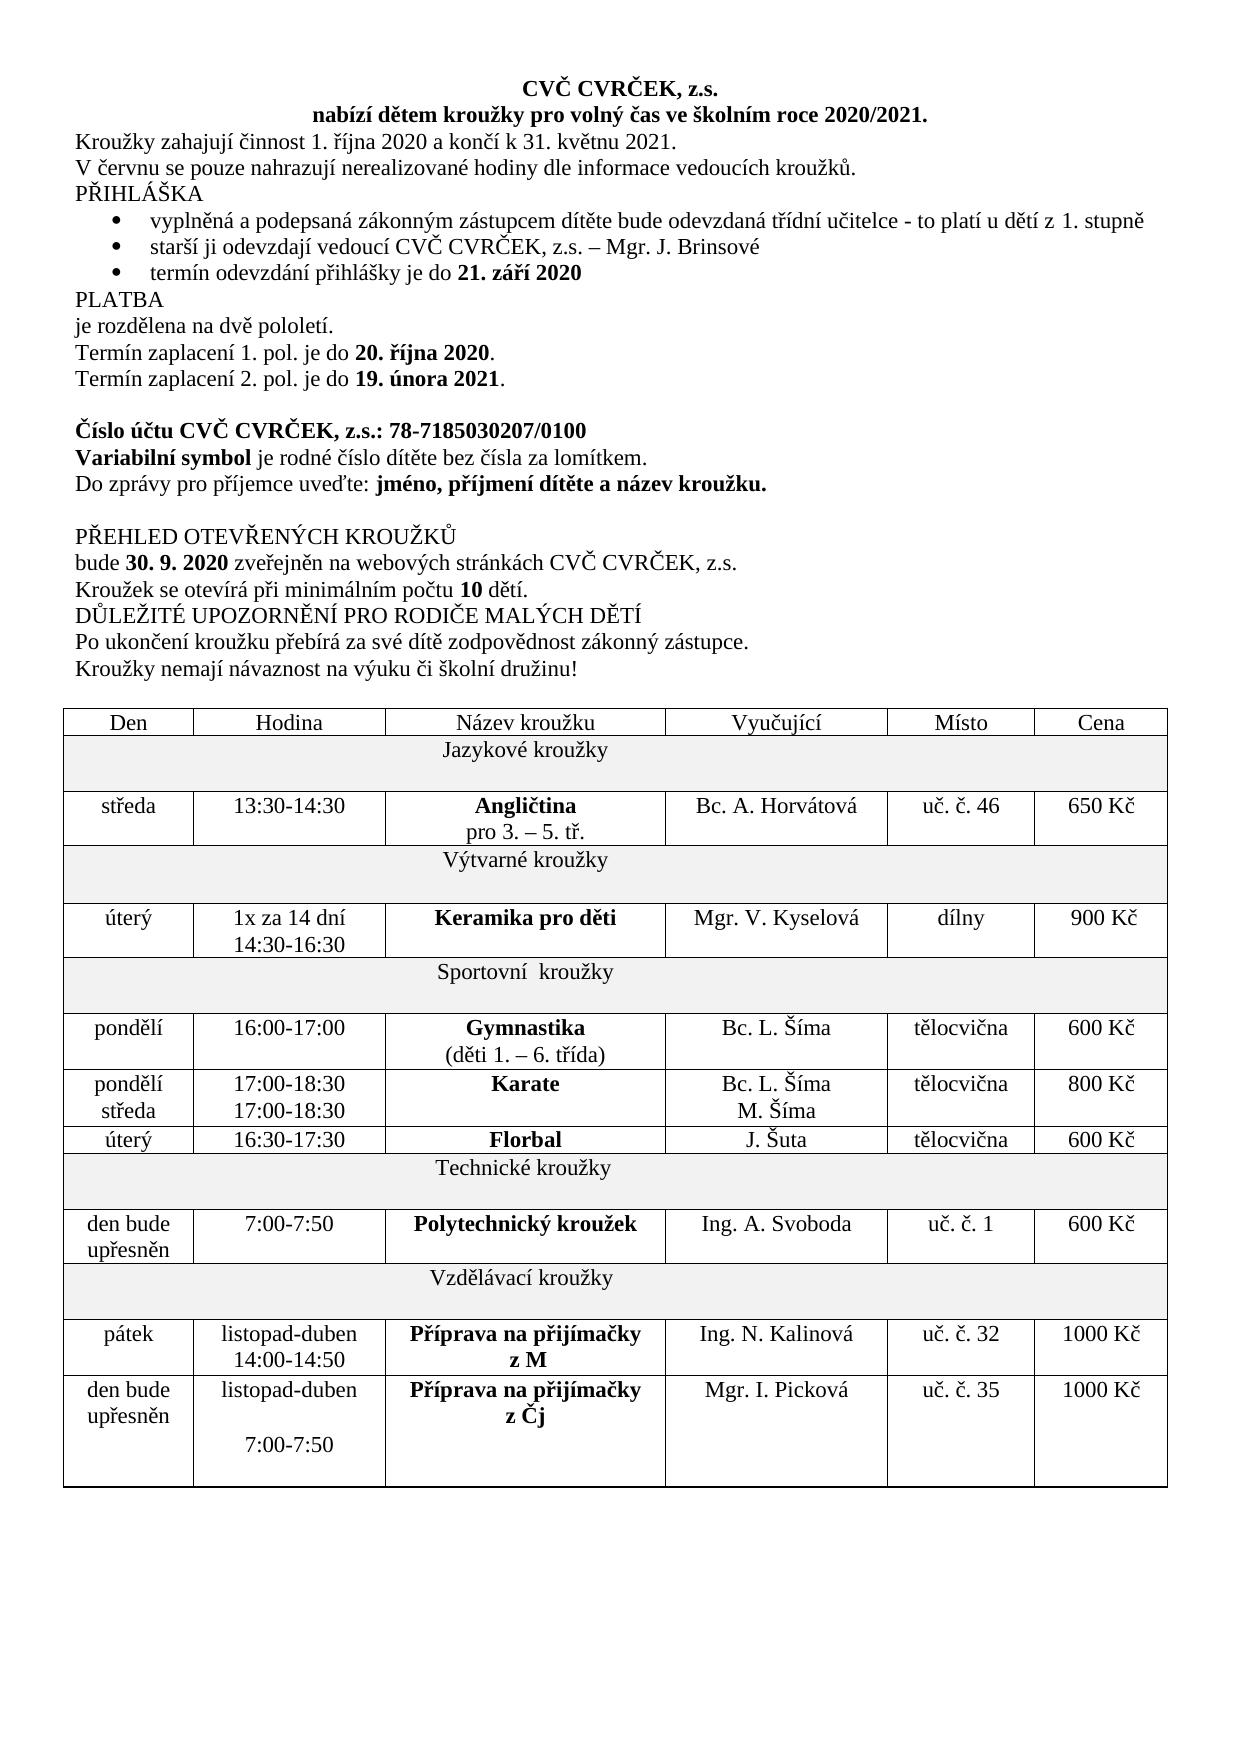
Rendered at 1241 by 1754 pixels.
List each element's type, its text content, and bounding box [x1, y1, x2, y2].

table_cell [193, 736, 385, 791]
table_cell středa [64, 792, 193, 845]
text Termín zaplacení 2. pol. je do 19. února 2021. [75, 365, 1165, 391]
table_cell listopad-duben 7:00-7:50 [194, 1376, 385, 1486]
table_cell Technické kroužky [64, 1154, 1167, 1209]
table_cell pondělí [64, 1014, 193, 1069]
table_cell 17:00-18:30 17:00-18:30 [194, 1070, 385, 1126]
table_cell Sportovní kroužky [385, 958, 666, 1013]
table_cell [666, 958, 887, 1013]
text Termín zaplacení 1. pol. je do 20. října 2020. [75, 338, 1165, 365]
table_cell Mgr. V. Kyselová [666, 904, 887, 957]
table_cell 13:30-14:30 [194, 792, 385, 845]
text nabízí dětem kroužky pro volný čas ve školním roce 2020/2021. [75, 101, 1165, 128]
table_cell uč. č. 32 [888, 1320, 1034, 1375]
table_cell Gymnastika (děti 1. – 6. třída) [386, 1014, 665, 1069]
list termín odevzdání přihlášky je do 21. září 2020 [112, 259, 1165, 286]
table_header Vyučující [666, 709, 887, 735]
text je rozdělena na dvě pololetí. [75, 312, 1165, 338]
text PLATBA [75, 286, 1165, 312]
text Kroužky zahajují činnost 1. října 2020 a končí k 31. květnu 2021. [75, 128, 1165, 154]
table_cell Mgr. I. Picková [666, 1376, 887, 1486]
table_cell [64, 736, 193, 791]
table_cell Angličtina pro 3. – 5. tř. [386, 792, 665, 845]
table_cell [887, 958, 1035, 1013]
text PŘIHLÁŠKA [75, 180, 1165, 207]
table_cell listopad-duben 14:00-14:50 [194, 1320, 385, 1375]
text bude 30. 9. 2020 zveřejněn na webových stránkách CVČ CVRČEK, z.s. [75, 549, 1165, 576]
table_cell Příprava na přijímačky z Čj [386, 1376, 665, 1486]
table_cell Florbal [386, 1127, 665, 1153]
table_cell 900 Kč [1035, 904, 1167, 957]
table_cell 600 Kč [1035, 1127, 1167, 1153]
table_header Název kroužku [386, 709, 665, 735]
table_cell [887, 736, 1035, 791]
table_cell [193, 958, 385, 1013]
table_cell Ing. N. Kalinová [666, 1320, 887, 1375]
text PŘEHLED OTEVŘENÝCH KROUŽKŮ [75, 523, 1165, 549]
table_cell dílny [888, 904, 1034, 957]
table_cell uč. č. 35 [888, 1376, 1034, 1486]
table_header Cena [1035, 709, 1167, 735]
table_cell Ing. A. Svoboda [666, 1210, 887, 1263]
table_cell Bc. L. Šíma [666, 1014, 887, 1069]
table_cell 1x za 14 dní 14:30-16:30 [194, 904, 385, 957]
table_cell [1035, 736, 1167, 791]
text Kroužek se otevírá při minimálním počtu 10 dětí. [75, 576, 1165, 602]
text Kroužky nemají návaznost na výuku či školní družinu! [75, 655, 1165, 681]
table_cell Polytechnický kroužek [386, 1210, 665, 1263]
table_cell 800 Kč [1035, 1070, 1167, 1126]
table_cell [887, 846, 1035, 903]
table_cell úterý [64, 904, 193, 957]
table_cell tělocvična [888, 1070, 1034, 1126]
text Po ukončení kroužku přebírá za své dítě zodpovědnost zákonný zástupce. [75, 628, 1165, 655]
text Do zprávy pro příjemce uveďte: jméno, příjmení dítěte a název kroužku. [75, 470, 1165, 497]
table_cell [64, 958, 193, 1013]
table_cell [1035, 846, 1167, 903]
table_cell 7:00-7:50 [194, 1210, 385, 1263]
table_cell Výtvarné kroužky [385, 846, 666, 903]
text DŮLEŽITÉ UPOZORNĚNÍ PRO RODIČE MALÝCH DĚTÍ [75, 602, 1165, 628]
table_cell tělocvična [888, 1014, 1034, 1069]
table_header Hodina [194, 709, 385, 735]
text V červnu se pouze nahrazují nerealizované hodiny dle informace vedoucích kroužků. [75, 154, 1165, 180]
table_cell pátek [64, 1320, 193, 1375]
table_cell den bude upřesněn [64, 1210, 193, 1263]
table_cell 1000 Kč [1035, 1320, 1167, 1375]
table_cell 600 Kč [1035, 1014, 1167, 1069]
table_cell [666, 846, 887, 903]
table_cell úterý [64, 1127, 193, 1153]
table_cell Příprava na přijímačky z M [386, 1320, 665, 1375]
table_cell den bude upřesněn [64, 1376, 193, 1486]
text CVČ CVRČEK, z.s. [75, 75, 1165, 101]
table_cell tělocvična [888, 1127, 1034, 1153]
text Číslo účtu CVČ CVRČEK, z.s.: 78-7185030207/0100 [75, 418, 1165, 444]
table_cell Bc. A. Horvátová [666, 792, 887, 845]
list starší ji odevzdají vedoucí CVČ CVRČEK, z.s. – Mgr. J. Brinsové [112, 233, 1165, 259]
table_cell uč. č. 1 [888, 1210, 1034, 1263]
table_header Den [64, 709, 193, 735]
table_cell [193, 846, 385, 903]
table_cell [666, 736, 887, 791]
table_cell Bc. L. Šíma M. Šíma [666, 1070, 887, 1126]
table_cell uč. č. 46 [888, 792, 1034, 845]
table_cell [64, 846, 193, 903]
table_header Místo [888, 709, 1034, 735]
table_cell 16:30-17:30 [194, 1127, 385, 1153]
list vyplněná a podepsaná zákonným zástupcem dítěte bude odevzdaná třídní učitelce - to platí u dětí z 1. stupně [112, 207, 1165, 233]
text Variabilní symbol je rodné číslo dítěte bez čísla za lomítkem. [75, 444, 1165, 470]
table_cell 1000 Kč [1035, 1376, 1167, 1486]
table_cell Karate [386, 1070, 665, 1126]
table_cell 16:00-17:00 [194, 1014, 385, 1069]
table_cell Vzdělávací kroužky [64, 1264, 1167, 1319]
table_cell [1035, 958, 1167, 1013]
table_cell pondělí středa [64, 1070, 193, 1126]
table_cell 600 Kč [1035, 1210, 1167, 1263]
table_cell Keramika pro děti [386, 904, 665, 957]
table_cell Jazykové kroužky [385, 736, 666, 791]
table_cell J. Šuta [666, 1127, 887, 1153]
table_cell 650 Kč [1035, 792, 1167, 845]
